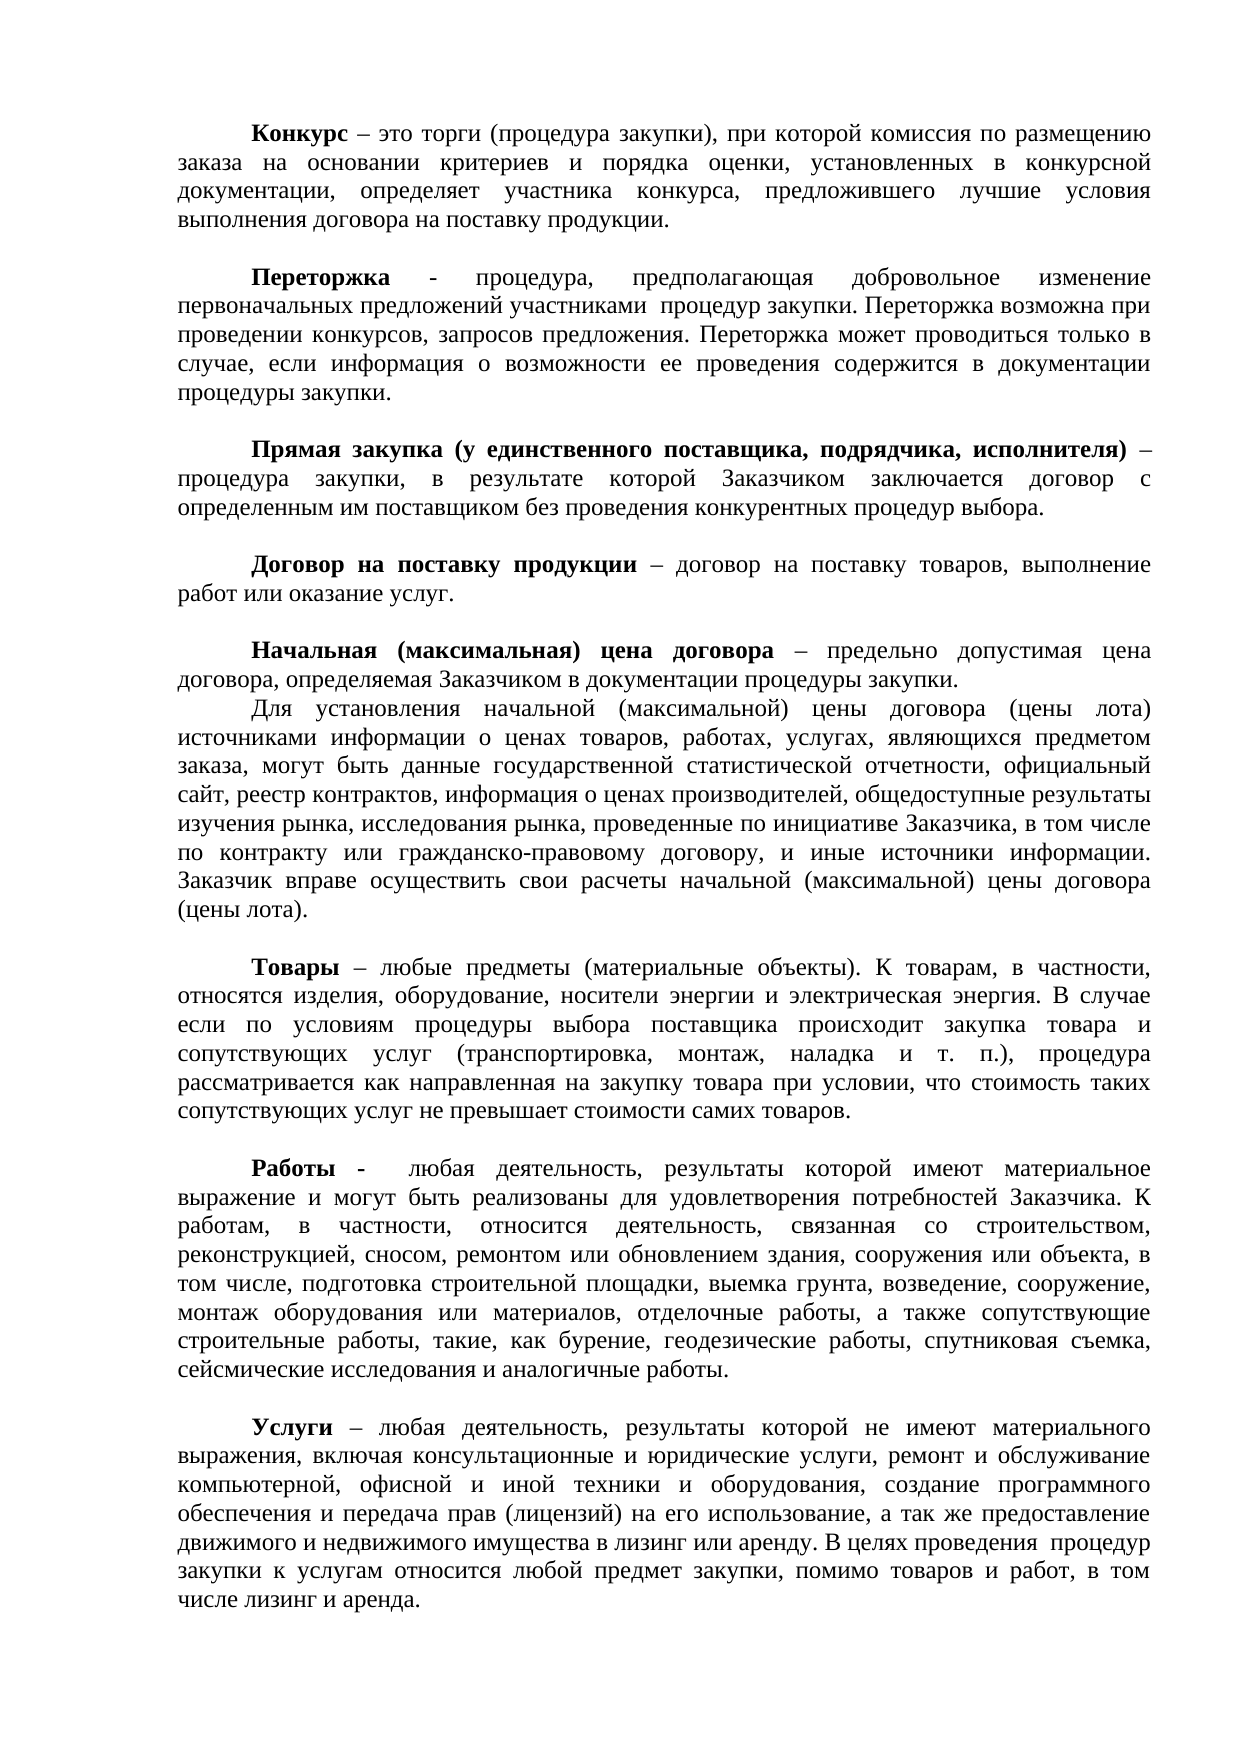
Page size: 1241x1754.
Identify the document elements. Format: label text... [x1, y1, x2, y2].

text Работы - любая деятельность, результаты которой имеют материальное выражение и могут быть реализованы для удовлетворения потребностей Заказчика. К работам, в частности, относится деятельность, связанная со строительством, реконструкцией, сносом, ремонтом или обновлением здания, сооружения или объекта, в том числе, подготовка строительной площадки, выемка грунта, возведение, сооружение, монтаж оборудования или материалов, отделочные работы, а также сопутствующие строительные работы, такие, как бурение, геодезические работы, спутниковая съемка, сейсмические исследования и аналогичные работы. [177, 1153, 1152, 1383]
text Для установления начальной (максимальной) цены договора (цены лота) источниками информации о ценах товаров, работах, услугах, являющихся предметом заказа, могут быть данные государственной статистической отчетности, официальный сайт, реестр контрактов, информация о ценах производителей, общедоступные результаты изучения рынка, исследования рынка, проведенные по инициативе Заказчика, в том числе по контракту или гражданско-правовому договору, и иные источники информации. Заказчик вправе осуществить свои расчеты начальной (максимальной) цены договора (цены лота). [177, 693, 1152, 923]
text Конкурс – это торги (процедура закупки), при которой комиссия по размещению заказа на основании критериев и порядка оценки, установленных в конкурсной документации, определяет участника конкурса, предложившего лучшие условия выполнения договора на поставку продукции. [177, 118, 1152, 233]
text Договор на поставку продукции – договор на поставку товаров, выполнение работ или оказание услуг. [177, 549, 1152, 607]
text Услуги – любая деятельность, результаты которой не имеют материального выражения, включая консультационные и юридические услуги, ремонт и обслуживание компьютерной, офисной и иной техники и оборудования, создание программного обеспечения и передача прав (лицензий) на его использование, а так же предоставление движимого и недвижимого имущества в лизинг или аренду. В целях проведения процедур закупки к услугам относится любой предмет закупки, помимо товаров и работ, в том числе лизинг и аренда. [177, 1412, 1152, 1613]
text Товары – любые предметы (материальные объекты). К товарам, в частности, относятся изделия, оборудование, носители энергии и электрическая энергия. В случае если по условиям процедуры выбора поставщика происходит закупка товара и сопутствующих услуг (транспортировка, монтаж, наладка и т. п.), процедура рассматривается как направленная на закупку товара при условии, что стоимость таких сопутствующих услуг не превышает стоимости самих товаров. [177, 952, 1152, 1124]
text Начальная (максимальная) цена договора – предельно допустимая цена договора, определяемая Заказчиком в документации процедуры закупки. [177, 636, 1152, 693]
text Переторжка - процедура, предполагающая добровольное изменение первоначальных предложений участниками процедур закупки. Переторжка возможна при проведении конкурсов, запросов предложения. Переторжка может проводиться только в случае, если информация о возможности ее проведения содержится в документации процедуры закупки. [177, 262, 1152, 406]
text Прямая закупка (у единственного поставщика, подрядчика, исполнителя) – процедура закупки, в результате которой Заказчиком заключается договор с определенным им поставщиком без проведения конкурентных процедур выбора. [177, 434, 1152, 521]
